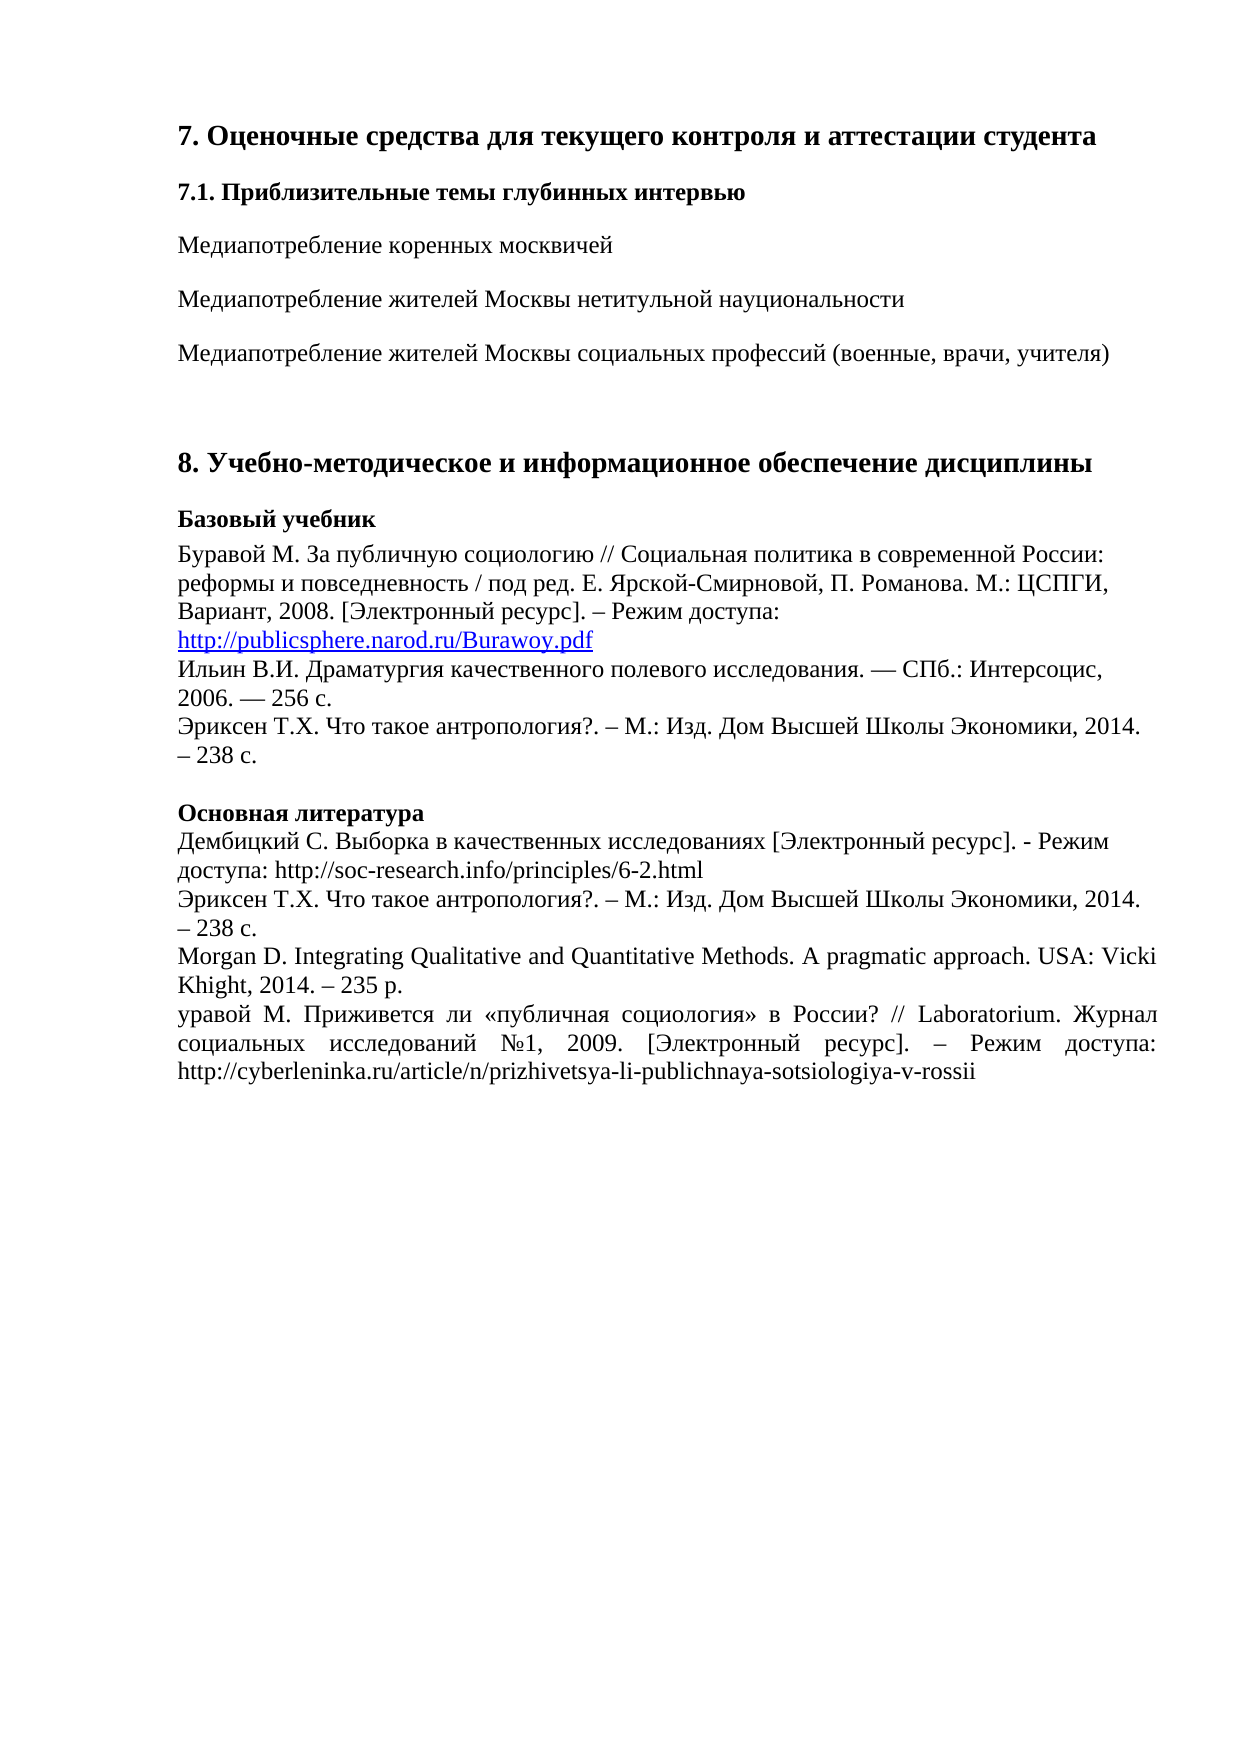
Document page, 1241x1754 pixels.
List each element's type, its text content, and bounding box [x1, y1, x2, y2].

text уравой М. Приживется ли «публичная социология» в России? // Laboratorium. Журнал социальных исследований №1, 2009. [Электронный ресурс]. – Режим доступа: http://cyberleninka.ru/article/n/prizhivetsya-li-publichnaya-sotsiologiya-v-rossii [177, 999, 1158, 1085]
text Ильин В.И. Драматургия качественного полевого исследования. — СПб.: Интерсоцис, 2006. — 256 с. [177, 654, 1152, 711]
list Медиапотребление жителей Москвы нетитульной науциональности [177, 284, 1152, 313]
text Эриксен Т.Х. Что такое антропология?. – М.: Изд. Дом Высшей Школы Экономики, 2014. – 238 с. [177, 711, 1152, 769]
list Медиапотребление жителей Москвы социальных профессий (военные, врачи, учителя) [177, 338, 1152, 367]
text Дембицкий С. Выборка в качественных исследованиях [Электронный ресурс]. - Режим доступа: http://soc-research.info/principles/6-2.html [177, 826, 1152, 884]
text Morgan D. Integrating Qualitative and Quantitative Methods. A pragmatic approach. USA: Vicki Khight, 2014. – 235 p. [177, 941, 1158, 999]
text Эриксен Т.Х. Что такое антропология?. – М.: Изд. Дом Высшей Школы Экономики, 2014. – 238 с. [177, 884, 1152, 941]
list Базовый учебник [177, 504, 1152, 533]
list 7.1. Приблизительные темы глубинных интервью [177, 177, 1152, 205]
text 7. Оценочные средства для текущего контроля и аттестации студента [177, 118, 1152, 152]
text Основная литература [177, 798, 1158, 826]
text 8. Учебно-методическое и информационное обеспечение дисциплины [177, 445, 1152, 479]
text Буравой М. За публичную социологию // Социальная политика в современной России: реформы и повседневность / под ред. Е. Ярской-Смирновой, П. Романова. М.: ЦСПГИ, Вариант, 2008. [Электронный ресурс]. – Режим доступа: http://publicsphere.narod.ru/Burawoy.pdf [177, 539, 1152, 654]
list Медиапотребление коренных москвичей [177, 230, 1152, 259]
